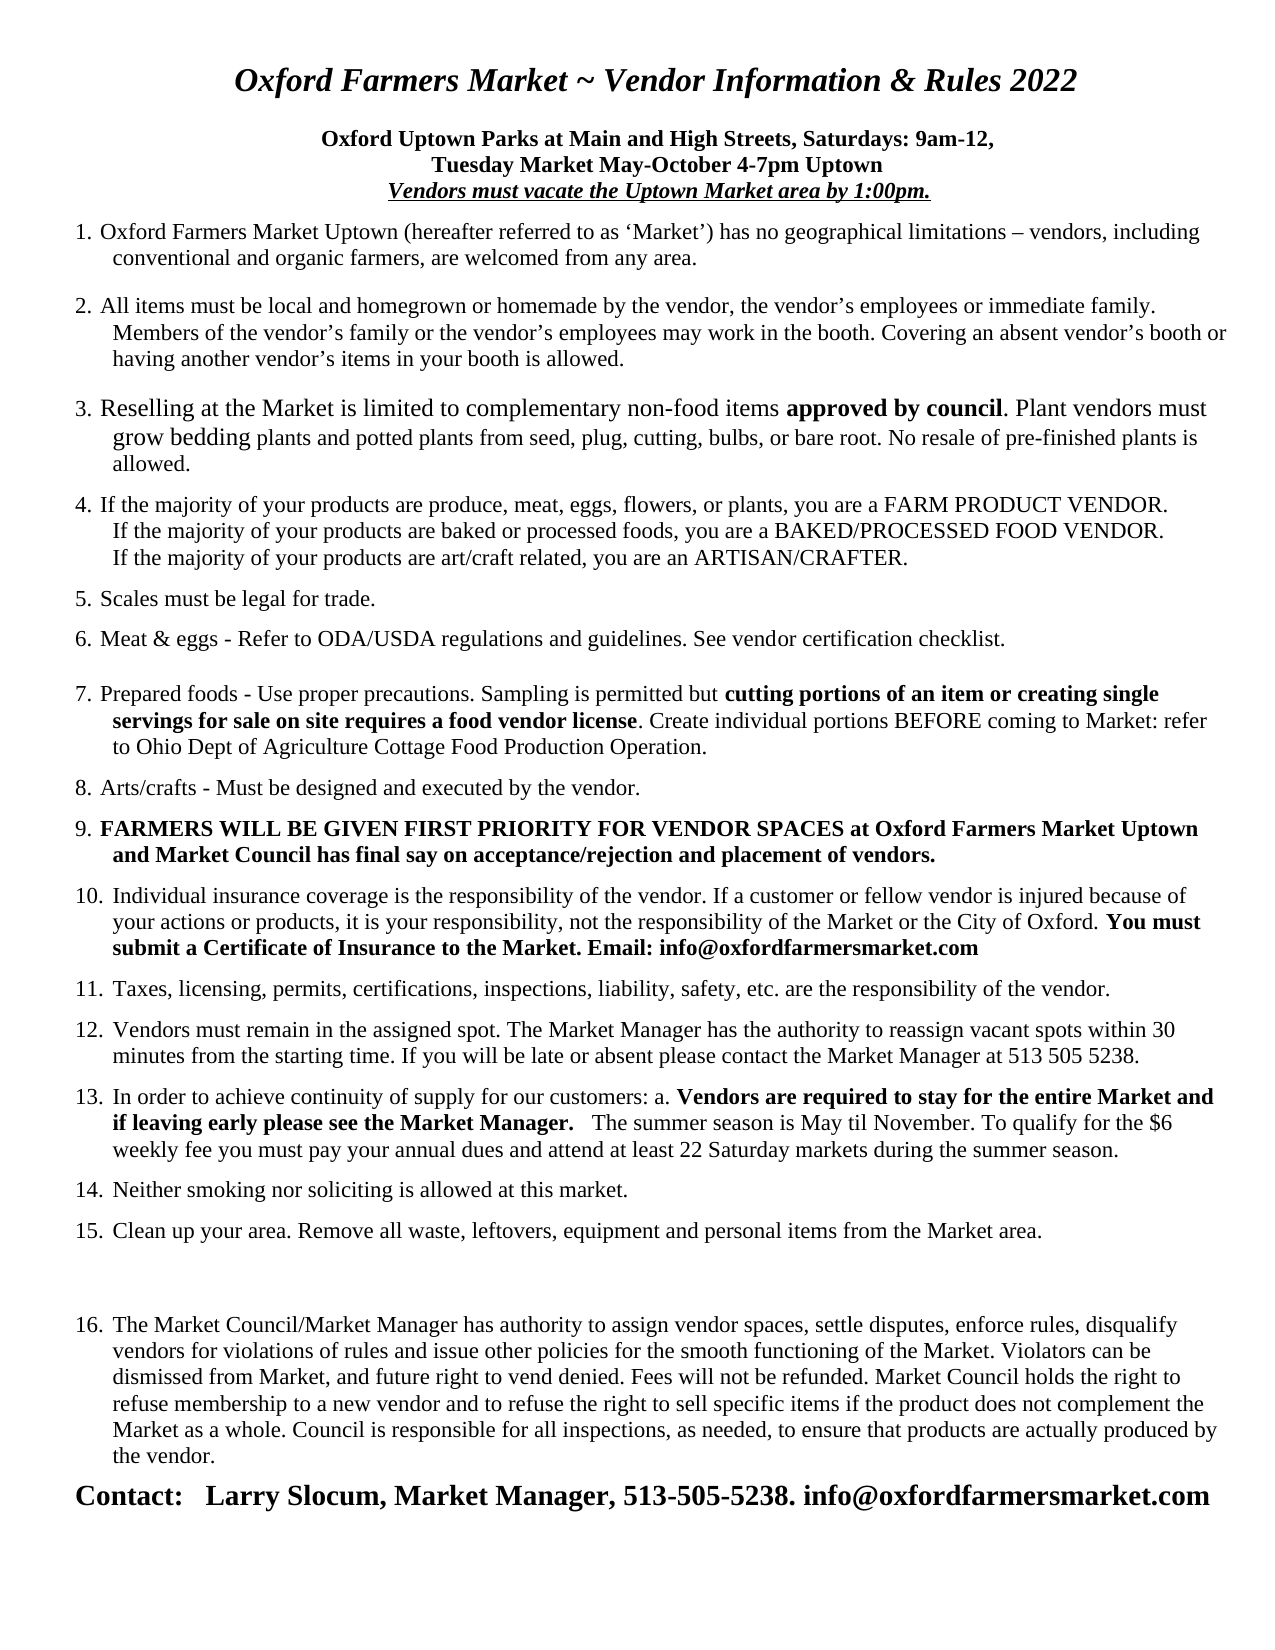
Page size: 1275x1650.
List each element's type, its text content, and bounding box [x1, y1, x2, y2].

text Vendors must vacate the Uptown Market area by 1:00pm. [84, 177, 1230, 204]
list Meat & eggs - Refer to ODA/USDA regulations and guidelines. See vendor certification checklist. [75, 625, 1230, 652]
list Individual insurance coverage is the responsibility of the vendor. If a customer or fellow vendor is injured because of your actions or products, it is your responsibility, not the responsibility of the Market or the City of Oxford. You must submit a Certificate of Insurance to the Market. Email: info@oxfordfarmersmarket.com [75, 882, 1230, 961]
list All items must be local and homegrown or homemade by the vendor, the vendor’s employees or immediate family. Members of the vendor’s family or the vendor’s employees may work in the booth. Covering an absent vendor’s booth or having another vendor’s items in your booth is allowed. [75, 292, 1230, 371]
list Oxford Farmers Market Uptown (hereafter referred to as ‘Market’) has no geographical limitations – vendors, including conventional and organic farmers, are welcomed from any area. [75, 218, 1230, 271]
text Contact: Larry Slocum, Market Manager, 513-505-5238. info@oxfordfarmersmarket.com [75, 1478, 1230, 1512]
list Neither smoking nor soliciting is allowed at this market. [75, 1176, 1230, 1203]
list Prepared foods - Use proper precautions. Sampling is permitted but cutting portions of an item or creating single servings for sale on site requires a food vendor license. Create individual portions BEFORE coming to Market: refer to Ohio Dept of Agriculture Cottage Food Production Operation. [75, 681, 1230, 759]
list If the majority of your products are produce, meat, eggs, flowers, or plants, you are a FARM PRODUCT VENDOR. If the majority of your products are baked or processed foods, you are a BAKED/PROCESSED FOOD VENDOR. [75, 491, 1230, 544]
list Reselling at the Market is limited to complementary non-food items approved by council. Plant vendors must grow bedding plants and potted plants from seed, plug, cutting, bulbs, or bare root. No resale of pre-finished plants is allowed. [75, 393, 1230, 477]
list FARMERS WILL BE GIVEN FIRST PRIORITY FOR VENDOR SPACES at Oxford Farmers Market Uptown and Market Council has final say on acceptance/rejection and placement of vendors. [75, 815, 1230, 867]
text Oxford Uptown Parks at Main and High Streets, Saturdays: 9am-12, [84, 125, 1230, 151]
text Oxford Farmers Market ~ Vendor Information & Rules 2022 [84, 60, 1230, 98]
list The Market Council/Market Manager has authority to assign vendor spaces, settle disputes, enforce rules, disqualify vendors for violations of rules and issue other policies for the smooth functioning of the Market. Violators can be dismissed from Market, and future right to vend denied. Fees will not be refunded. Market Council holds the right to refuse membership to a new vendor and to refuse the right to sell specific items if the product does not complement the Market as a whole. Council is responsible for all inspections, as needed, to ensure that products are actually produced by the vendor. [75, 1311, 1230, 1469]
list Vendors must remain in the assigned spot. The Market Manager has the authority to reassign vacant spots within 30 minutes from the starting time. If you will be late or absent please contact the Market Manager at 513 505 5238. [75, 1016, 1230, 1069]
list Clean up your area. Remove all waste, leftovers, equipment and personal items from the Market area. [75, 1217, 1230, 1243]
list Arts/crafts - Must be designed and executed by the vendor. [75, 774, 1230, 800]
text If the majority of your products are art/craft related, you are an ARTISAN/CRAFTER. [112, 544, 1230, 570]
list Taxes, licensing, permits, certifications, inspections, liability, safety, etc. are the responsibility of the vendor. [75, 975, 1230, 1002]
list In order to achieve continuity of supply for our customers: a. Vendors are required to stay for the entire Market and if leaving early please see the Market Manager. The summer season is May til November. To qualify for the $6 weekly fee you must pay your annual dues and attend at least 22 Saturday markets during the summer season. [75, 1083, 1230, 1162]
list Scales must be legal for trade. [75, 585, 1230, 611]
text Tuesday Market May-October 4-7pm Uptown [84, 151, 1230, 177]
